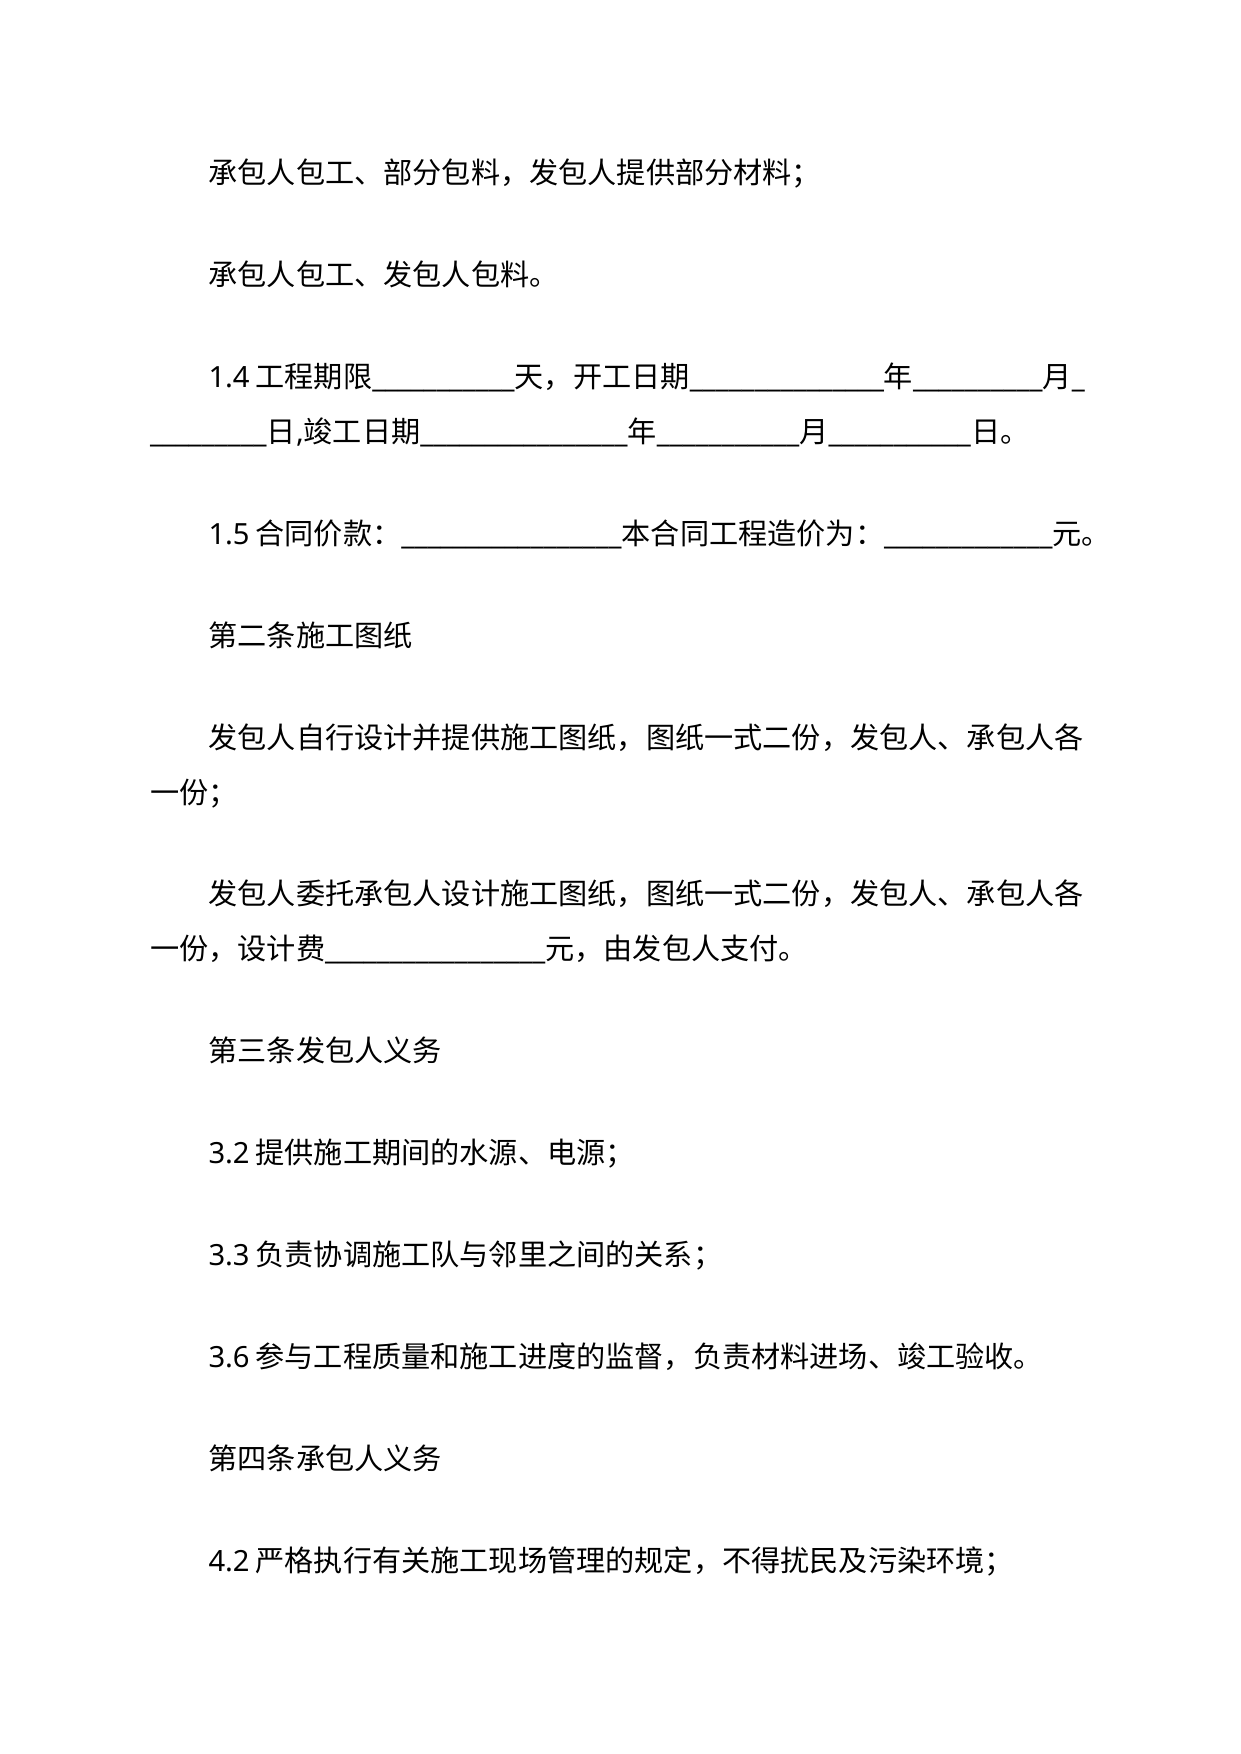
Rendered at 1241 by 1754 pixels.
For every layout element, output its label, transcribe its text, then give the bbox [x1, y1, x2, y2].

text 第二条施工图纸 [150, 612, 1090, 655]
text 第四条承包人义务 [150, 1436, 1090, 1478]
text 承包人包工、发包人包料。 [150, 252, 1090, 294]
text 1.5合同价款：_________________本合同工程造价为：_____________元。 [150, 511, 1090, 553]
text 3.2提供施工期间的水源、电源； [150, 1129, 1090, 1172]
text 3.3负责协调施工队与邻里之间的关系； [150, 1232, 1090, 1274]
text 承包人包工、部分包料，发包人提供部分材料； [150, 150, 1090, 192]
text 第三条发包人义务 [150, 1028, 1090, 1070]
text 3.6参与工程质量和施工进度的监督，负责材料进场、竣工验收。 [150, 1333, 1090, 1376]
text 1.4工程期限___________天，开工日期_______________年__________月__________日,竣工日期________________年___________月___________日。 [150, 353, 1090, 451]
text 发包人委托承包人设计施工图纸，图纸一式二份，发包人、承包人各一份，设计费_________________元，由发包人支付。 [150, 871, 1090, 968]
text 4.2严格执行有关施工现场管理的规定，不得扰民及污染环境； [150, 1537, 1090, 1580]
text 发包人自行设计并提供施工图纸，图纸一式二份，发包人、承包人各一份； [150, 714, 1090, 811]
